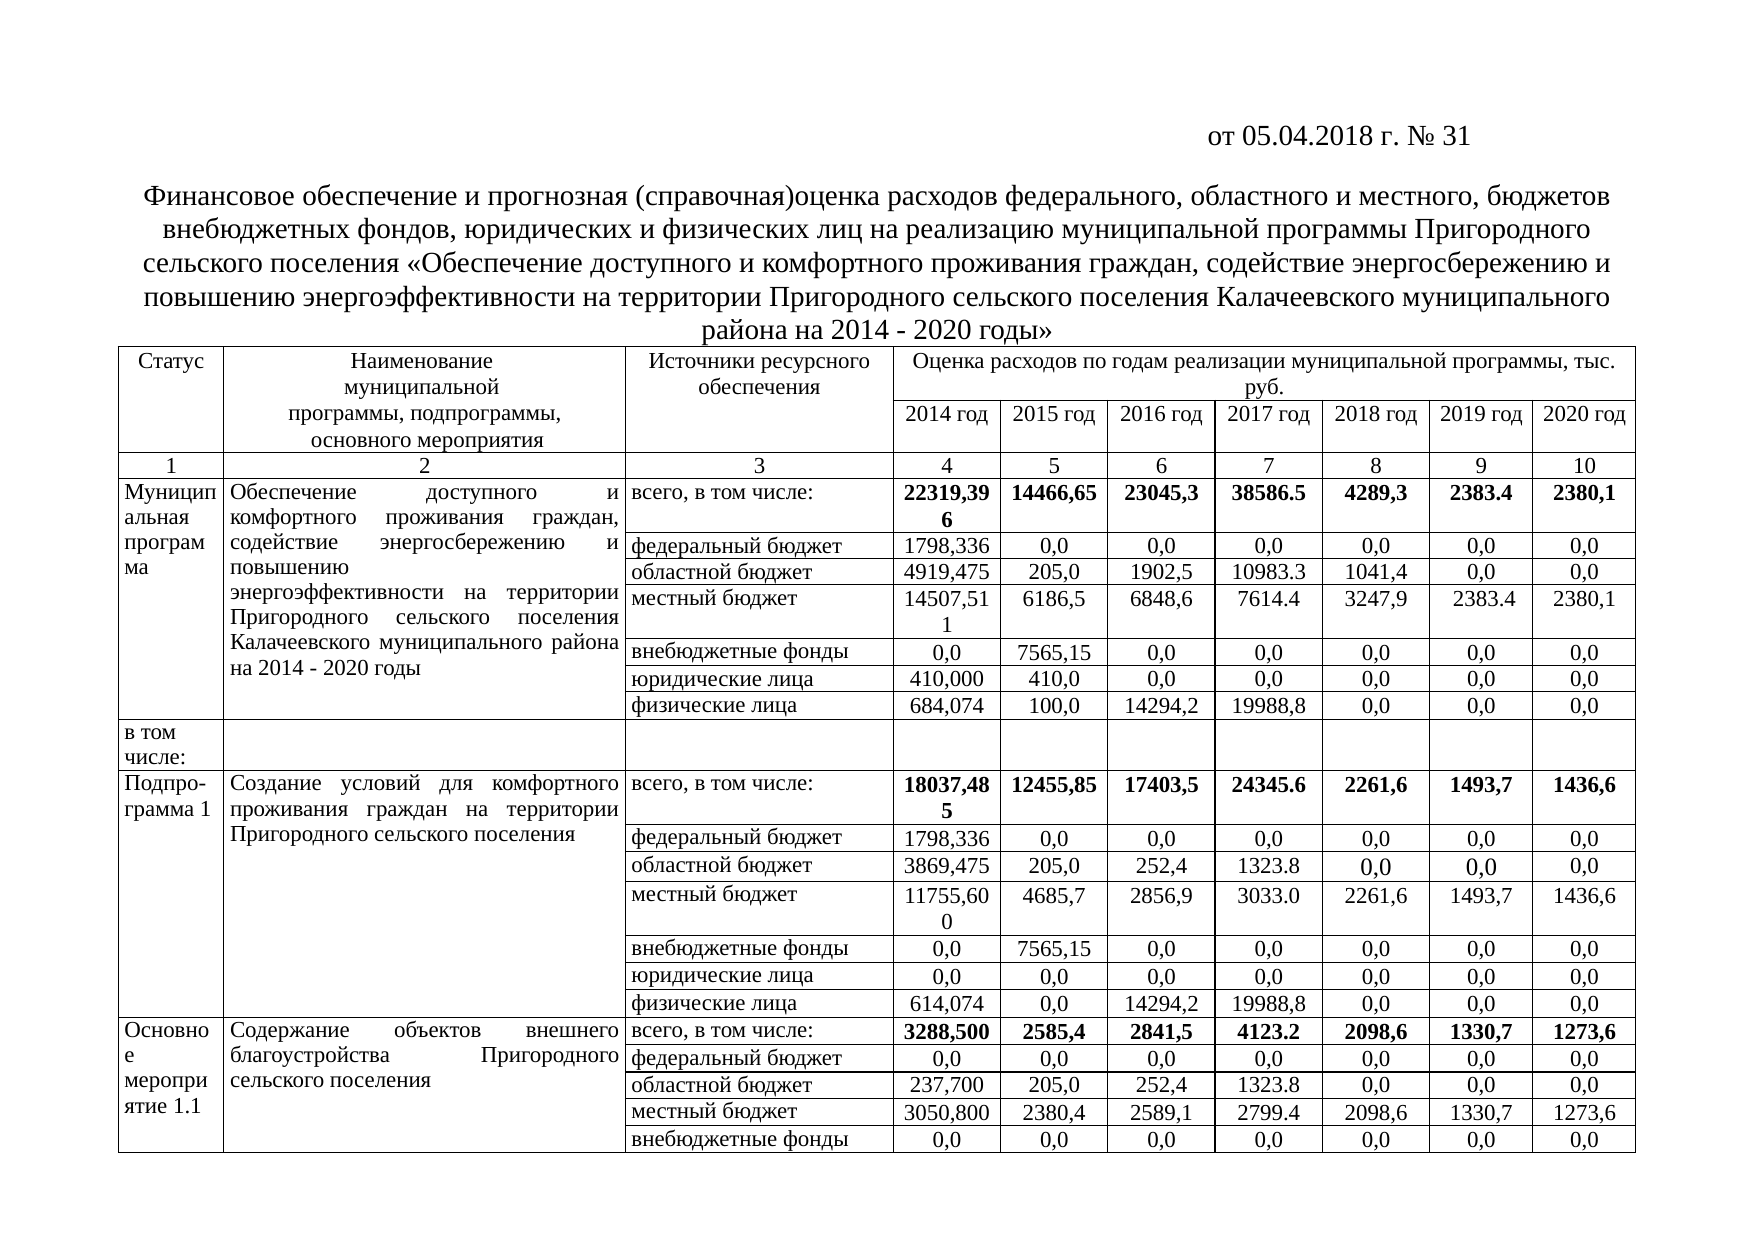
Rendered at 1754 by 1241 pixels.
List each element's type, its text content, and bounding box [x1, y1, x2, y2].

table_cell 38586.5 [1216, 479, 1322, 532]
table_cell 410,0 [1001, 666, 1107, 691]
table_cell 3033.0 [1216, 882, 1322, 934]
table_cell 0,0 [1430, 1073, 1532, 1097]
table_cell федеральный бюджет [626, 533, 893, 558]
table_cell [1216, 720, 1322, 770]
table_cell внебюджетные фонды [626, 639, 893, 665]
table_header Оценка расходов по годам реализации муниципальной программы, тыс. руб. [894, 347, 1635, 399]
table_cell 410,000 [894, 666, 1000, 691]
table_cell 252,4 [1108, 1073, 1214, 1097]
table_cell 0,0 [1108, 666, 1214, 691]
table_cell 1273,6 [1533, 1099, 1635, 1125]
table_cell 8 [1323, 453, 1429, 478]
table_cell 1330,7 [1430, 1018, 1532, 1044]
table_cell 0,0 [1533, 1045, 1635, 1071]
table_cell 2856,9 [1108, 882, 1214, 934]
table_cell 2585,4 [1001, 1018, 1107, 1044]
table_cell 205,0 [1001, 559, 1107, 584]
table_header Источники ресурсного обеспечения [626, 347, 893, 452]
table_cell юридические лица [626, 963, 893, 989]
table_cell 0,0 [1108, 825, 1214, 851]
table_cell 3869,475 [894, 852, 1000, 881]
table_cell 2841,5 [1108, 1018, 1214, 1044]
table_cell 4919,475 [894, 559, 1000, 584]
table_cell 252,4 [1108, 852, 1214, 881]
table_cell 0,0 [1430, 533, 1532, 558]
table_cell 2020 год [1533, 401, 1635, 452]
table_cell 0,0 [1533, 666, 1635, 691]
table_cell 2098,6 [1323, 1018, 1429, 1044]
table_cell 2380,4 [1001, 1099, 1107, 1125]
table_cell 0,0 [1323, 963, 1429, 989]
table_cell 0,0 [1323, 666, 1429, 691]
table_cell [894, 720, 1000, 770]
table_cell всего, в том числе: [626, 479, 893, 532]
table_cell 2098,6 [1323, 1099, 1429, 1125]
table_cell 1902,5 [1108, 559, 1214, 584]
table_cell 1493,7 [1430, 771, 1532, 823]
table_cell 0,0 [1430, 963, 1532, 989]
table_cell местный бюджет [626, 585, 893, 638]
table_cell [1108, 720, 1214, 770]
table_cell 3 [626, 453, 893, 478]
table_cell 0,0 [1216, 639, 1322, 665]
table_cell 2019 год [1430, 401, 1532, 452]
table_cell 0,0 [1216, 533, 1322, 558]
table_cell 2 [224, 453, 625, 478]
table_cell 3288,500 [894, 1018, 1000, 1044]
table_cell 0,0 [1108, 1045, 1214, 1071]
table_cell 7565,15 [1001, 639, 1107, 665]
table_cell 1798,336 [894, 533, 1000, 558]
table_cell 4 [894, 453, 1000, 478]
table_cell [1323, 720, 1429, 770]
table_cell 0,0 [1533, 692, 1635, 719]
table_cell 0,0 [1430, 692, 1532, 719]
table_cell 1273,6 [1533, 1018, 1635, 1044]
table_cell 0,0 [1533, 852, 1635, 881]
table_cell [224, 720, 625, 770]
table_cell 0,0 [1533, 963, 1635, 989]
table_cell 205,0 [1001, 852, 1107, 881]
table_cell 2799.4 [1216, 1099, 1322, 1125]
table_cell 0,0 [1323, 852, 1429, 881]
table_cell 1 [119, 453, 223, 478]
table_cell 0,0 [1533, 1126, 1635, 1152]
table_cell 0,0 [1001, 1045, 1107, 1071]
table_cell 0,0 [1108, 963, 1214, 989]
table_cell 2380,1 [1533, 585, 1635, 638]
table_cell 1041,4 [1323, 559, 1429, 584]
table_cell 1493,7 [1430, 882, 1532, 934]
table_cell 0,0 [1001, 990, 1107, 1017]
table_cell 19988,8 [1216, 990, 1322, 1017]
table_cell 0,0 [1216, 963, 1322, 989]
table_cell 24345.6 [1216, 771, 1322, 823]
table_cell 0,0 [1323, 990, 1429, 1017]
table_cell 237,700 [894, 1073, 1000, 1097]
table_cell 2017 год [1216, 401, 1322, 452]
table_cell 0,0 [1430, 990, 1532, 1017]
table_cell 0,0 [1323, 1073, 1429, 1097]
table_cell 0,0 [1216, 1126, 1322, 1152]
table_cell 2261,6 [1323, 771, 1429, 823]
table_cell 14294,2 [1108, 692, 1214, 719]
table_cell 0,0 [1430, 936, 1532, 962]
table_cell 0,0 [1430, 559, 1532, 584]
table_cell 6186,5 [1001, 585, 1107, 638]
table_header Статус [119, 347, 223, 452]
table_cell [1533, 720, 1635, 770]
table_cell 1323.8 [1216, 1073, 1322, 1097]
table_header Наименование муниципальной программы, подпрограммы, основного мероприятия [224, 347, 625, 452]
table_cell 0,0 [1323, 1126, 1429, 1152]
table_cell 0,0 [1001, 533, 1107, 558]
table_cell 11755,600 [894, 882, 1000, 934]
table_cell 2016 год [1108, 401, 1214, 452]
table_cell 0,0 [1216, 666, 1322, 691]
table_cell всего, в том числе: [626, 771, 893, 823]
table_cell 4685,7 [1001, 882, 1107, 934]
table_cell 12455,85 [1001, 771, 1107, 823]
table_cell Создание условий для комфортного проживания граждан на территории Пригородного сельского поселения [224, 771, 625, 1017]
table_cell Подпрограмма 1 [119, 771, 223, 1017]
table_cell 3247,9 [1323, 585, 1429, 638]
table_cell [1001, 720, 1107, 770]
table_cell федеральный бюджет [626, 1045, 893, 1071]
table_cell 14294,2 [1108, 990, 1214, 1017]
table_cell 0,0 [1323, 533, 1429, 558]
table_cell 9 [1430, 453, 1532, 478]
table_cell 0,0 [1533, 825, 1635, 851]
table_cell 6 [1108, 453, 1214, 478]
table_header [1196, 118, 1683, 152]
table_cell 2014 год [894, 401, 1000, 452]
table_cell 0,0 [1430, 1045, 1532, 1071]
table_cell 0,0 [1533, 1073, 1635, 1097]
table_cell 17403,5 [1108, 771, 1214, 823]
table_cell 0,0 [1430, 1126, 1532, 1152]
table_cell физические лица [626, 990, 893, 1017]
table_cell 0,0 [1323, 692, 1429, 719]
table_cell 1330,7 [1430, 1099, 1532, 1125]
table_cell Муниципальная программа [119, 479, 223, 719]
table_cell 100,0 [1001, 692, 1107, 719]
table_cell 0,0 [1108, 533, 1214, 558]
table_cell 2015 год [1001, 401, 1107, 452]
table_cell [1430, 720, 1532, 770]
table_cell местный бюджет [626, 882, 893, 934]
table_cell 23045,3 [1108, 479, 1214, 532]
table_cell 22319,396 [894, 479, 1000, 532]
table_cell 0,0 [1430, 666, 1532, 691]
table_cell 14507,511 [894, 585, 1000, 638]
table_cell областной бюджет [626, 852, 893, 881]
table_cell 14466,65 [1001, 479, 1107, 532]
table_cell 0,0 [894, 936, 1000, 962]
table_cell 1798,336 [894, 825, 1000, 851]
table_cell в том числе: [119, 720, 223, 770]
table_cell 1436,6 [1533, 771, 1635, 823]
table_cell 0,0 [1108, 936, 1214, 962]
table_cell 10983.3 [1216, 559, 1322, 584]
table_cell 1436,6 [1533, 882, 1635, 934]
table_cell 0,0 [1001, 825, 1107, 851]
table_cell федеральный бюджет [626, 825, 893, 851]
table_cell 0,0 [1533, 936, 1635, 962]
table_cell Содержание объектов внешнего благоустройства Пригородного сельского поселения [224, 1018, 625, 1152]
table_cell 19988,8 [1216, 692, 1322, 719]
table_cell 7 [1216, 453, 1322, 478]
table_cell 0,0 [1533, 533, 1635, 558]
table_cell юридические лица [626, 666, 893, 691]
table_cell 2383.4 [1430, 585, 1532, 638]
table_cell 205,0 [1001, 1073, 1107, 1097]
table_cell 0,0 [894, 963, 1000, 989]
table_cell 0,0 [1430, 639, 1532, 665]
table_cell внебюджетные фонды [626, 936, 893, 962]
table_cell 0,0 [894, 639, 1000, 665]
table_cell 2261,6 [1323, 882, 1429, 934]
table_cell 0,0 [1430, 825, 1532, 851]
table_cell 0,0 [1216, 1045, 1322, 1071]
table_cell 2018 год [1323, 401, 1429, 452]
table_cell 0,0 [1323, 825, 1429, 851]
table_cell областной бюджет [626, 559, 893, 584]
table_cell 18037,485 [894, 771, 1000, 823]
table_cell физические лица [626, 692, 893, 719]
table_cell 4289,3 [1323, 479, 1429, 532]
table_cell 6848,6 [1108, 585, 1214, 638]
table_cell 0,0 [1533, 559, 1635, 584]
table_cell 0,0 [1001, 963, 1107, 989]
table_cell 5 [1001, 453, 1107, 478]
table_cell 0,0 [1216, 936, 1322, 962]
table_cell [626, 720, 893, 770]
table_cell 0,0 [894, 1126, 1000, 1152]
table_cell 1323.8 [1216, 852, 1322, 881]
table_cell 0,0 [1430, 852, 1532, 881]
table_cell 7614.4 [1216, 585, 1322, 638]
table_cell 0,0 [894, 1045, 1000, 1071]
table_cell 4123.2 [1216, 1018, 1322, 1044]
table_cell Основное мероприятие 1.1 [119, 1018, 223, 1152]
text Финансовое обеспечение и прогнозная (справочная)оценка расходов федерального, областного и местного, бюджетов внебюджетных фондов, юридических и физических лиц на реализацию муниципальной программы Пригородного сельского поселения «Обеспечение доступного и комфортного проживания граждан, содействие энергосбережению и повышению энергоэффективности на территории Пригородного сельского поселения Калачеевского муниципального района на 2014 - 2020 годы» [118, 178, 1636, 346]
table_cell 10 [1533, 453, 1635, 478]
table_cell 0,0 [1001, 1126, 1107, 1152]
table_cell 2589,1 [1108, 1099, 1214, 1125]
table_cell 0,0 [1533, 639, 1635, 665]
table_cell 0,0 [1108, 639, 1214, 665]
table_cell 0,0 [1533, 990, 1635, 1017]
table_cell 614,074 [894, 990, 1000, 1017]
table_cell местный бюджет [626, 1099, 893, 1125]
table_cell 0,0 [1323, 1045, 1429, 1071]
table_cell областной бюджет [626, 1073, 893, 1097]
table_cell 7565,15 [1001, 936, 1107, 962]
table_cell всего, в том числе: [626, 1018, 893, 1044]
table_cell 2380,1 [1533, 479, 1635, 532]
table_cell 3050,800 [894, 1099, 1000, 1125]
table_cell Обеспечение доступного и комфортного проживания граждан, содействие энергосбережению и повышению энергоэффективности на территории Пригородного сельского поселения Калачеевского муниципального района на 2014 - 2020 годы [224, 479, 625, 719]
table_cell 684,074 [894, 692, 1000, 719]
table_cell внебюджетные фонды [626, 1126, 893, 1152]
table_cell 0,0 [1216, 825, 1322, 851]
table_cell 2383.4 [1430, 479, 1532, 532]
table_cell 0,0 [1323, 936, 1429, 962]
table_cell 0,0 [1108, 1126, 1214, 1152]
table_cell 0,0 [1323, 639, 1429, 665]
